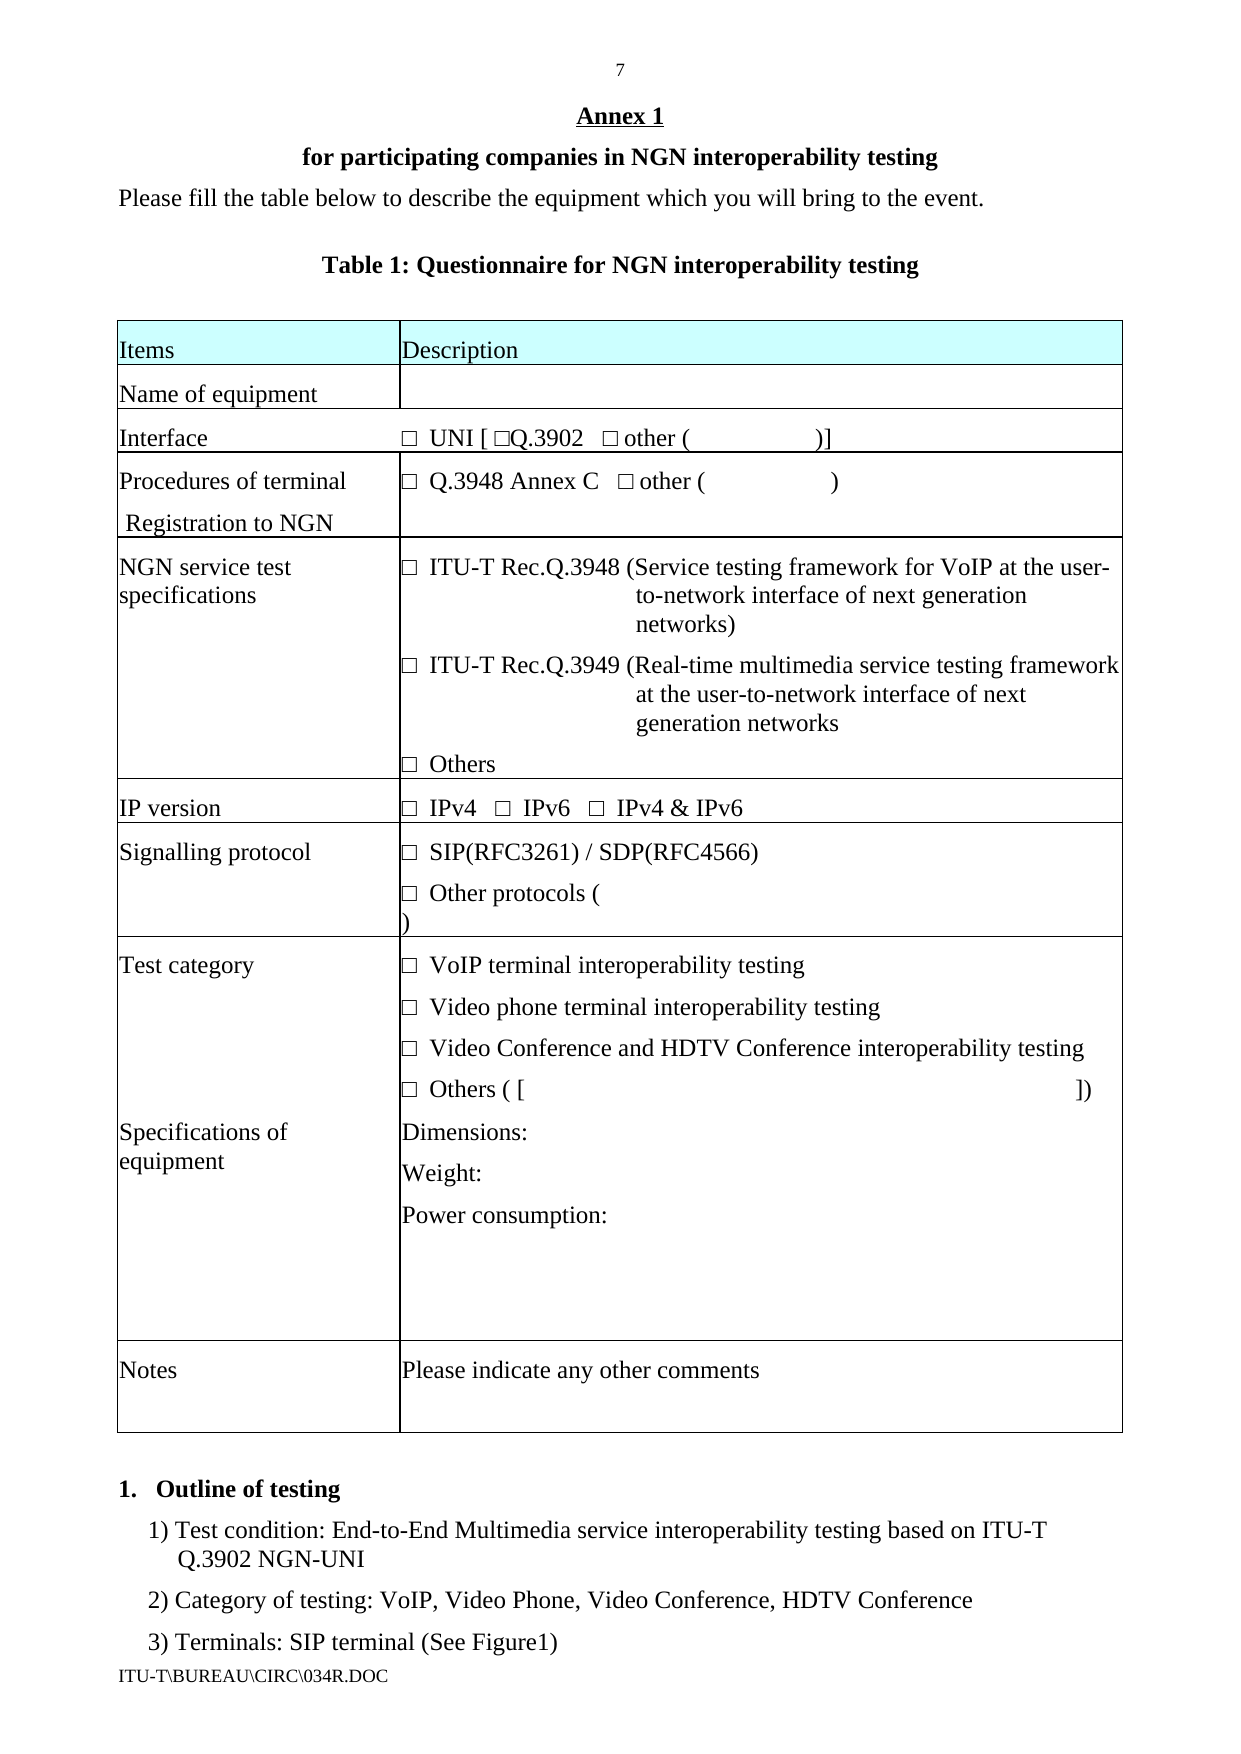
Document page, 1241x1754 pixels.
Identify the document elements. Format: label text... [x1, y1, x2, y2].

table_cell Interface [118, 409, 400, 451]
text Table 1: Questionnaire for NGN interoperability testing [118, 250, 1122, 278]
text 1) Test condition: End-to-End Multimedia service interoperability testing based on ITU-T Q.3902 NGN-UNI [148, 1515, 1122, 1573]
table_cell Procedures of terminal Registration to NGN [118, 453, 399, 536]
table_cell □ Q.3948 Annex C □ other ( ) [401, 453, 1122, 536]
table_cell Signalling protocol [118, 823, 399, 936]
table_cell [401, 365, 1122, 407]
text Annex 1 [118, 101, 1122, 130]
table_cell IP version [118, 779, 399, 822]
table_cell □ SIP(RFC3261) / SDP(RFC4566) □ Other protocols ( ) [401, 823, 1122, 936]
text 2) Category of testing: VoIP, Video Phone, Video Conference, HDTV Conference [148, 1585, 1122, 1614]
table_cell □ VoIP terminal interoperability testing □ Video phone terminal interoperability testing □ Video Conference and HDTV Conference interoperability testing □ Others ( [ ]) [401, 937, 1122, 1103]
table_cell Notes [118, 1341, 399, 1432]
table_cell Test category [118, 937, 399, 1103]
list Outline of testing [118, 1474, 1122, 1503]
table_cell □ IPv4 □ IPv6 □ IPv4 & IPv6 [401, 779, 1122, 822]
table_cell Please indicate any other comments [401, 1341, 1122, 1432]
text for participating companies in NGN interoperability testing [118, 142, 1122, 171]
table_cell Name of equipment [118, 365, 399, 407]
table_cell NGN service test specifications [118, 538, 399, 778]
table_cell □ ITU-T Rec.Q.3948 (Service testing framework for VoIP at the user-to-network interface of next generation networks) □ ITU-T Rec.Q.3949 (Real-time multimedia service testing framework at the user-to-network interface of next generation networks □ Others [401, 538, 1122, 778]
text 3) Terminals: SIP terminal (See Figure1) [148, 1627, 1122, 1655]
table_header Items [118, 321, 399, 364]
table_cell Dimensions: Weight: Power consumption: [401, 1103, 1122, 1340]
table_header Description [401, 321, 1122, 364]
table_cell Specifications of equipment [118, 1103, 399, 1340]
table_cell □ UNI [ □Q.3902 □ other ( )] [400, 409, 1122, 451]
text Please fill the table below to describe the equipment which you will bring to the event. [118, 183, 1122, 212]
